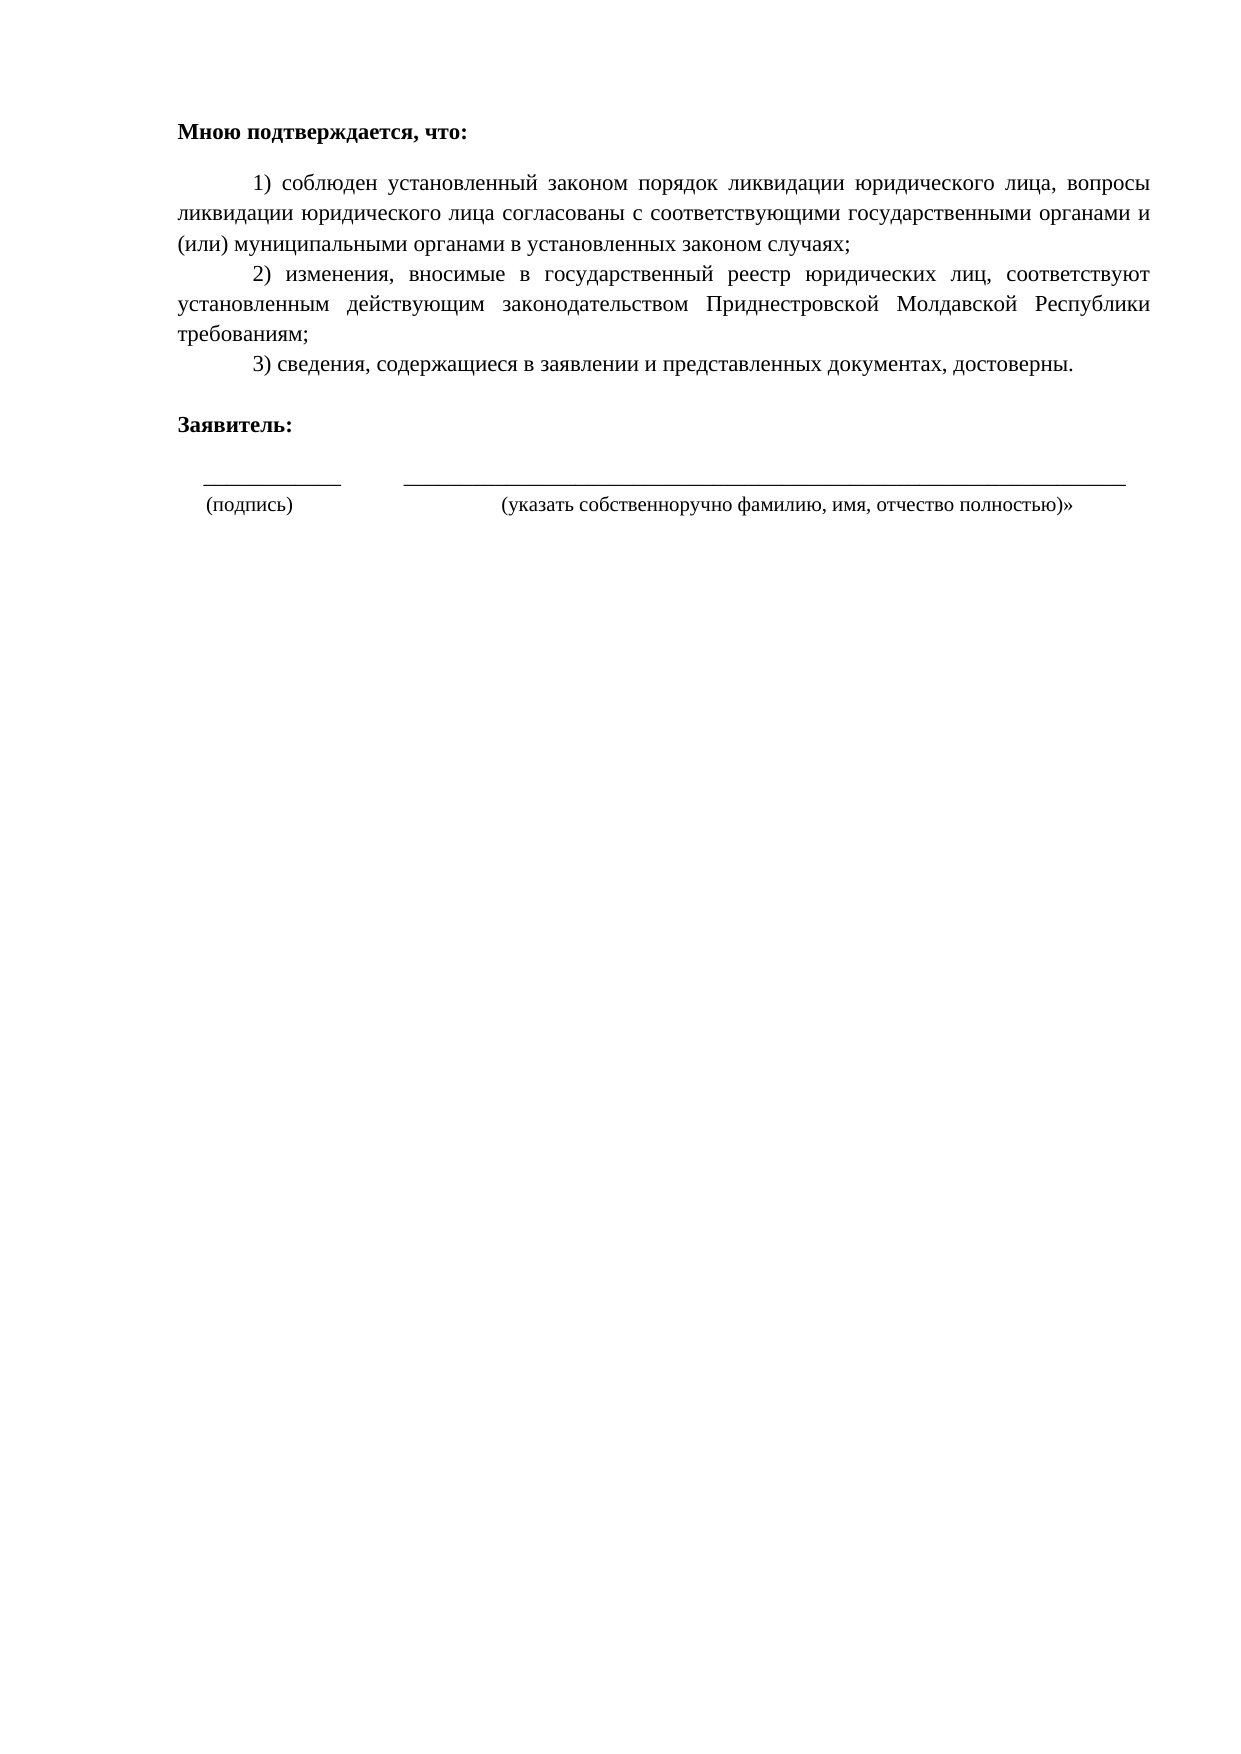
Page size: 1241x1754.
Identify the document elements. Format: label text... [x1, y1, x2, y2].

text 3) сведения, содержащиеся в заявлении и представленных документах, достоверны. [177, 350, 1152, 377]
text Мною подтверждается, что: [177, 118, 1152, 144]
text (подпись) (указать собственноручно фамилию, имя, отчество полностью)» [177, 492, 1152, 516]
text 1) соблюден установленный законом порядок ликвидации юридического лица, вопросы ликвидации юридического лица согласованы с соответствующими государственными органами и (или) муниципальными органами в установленных законом случаях; [177, 169, 1152, 256]
text 2) изменения, вносимые в государственный реестр юридических лиц, соответствуют установленным действующим законодательством Приднестровской Молдавской Республики требованиям; [177, 260, 1152, 347]
text Заявитель: [177, 411, 1152, 437]
text ____________ _______________________________________________________________ [177, 462, 1152, 488]
